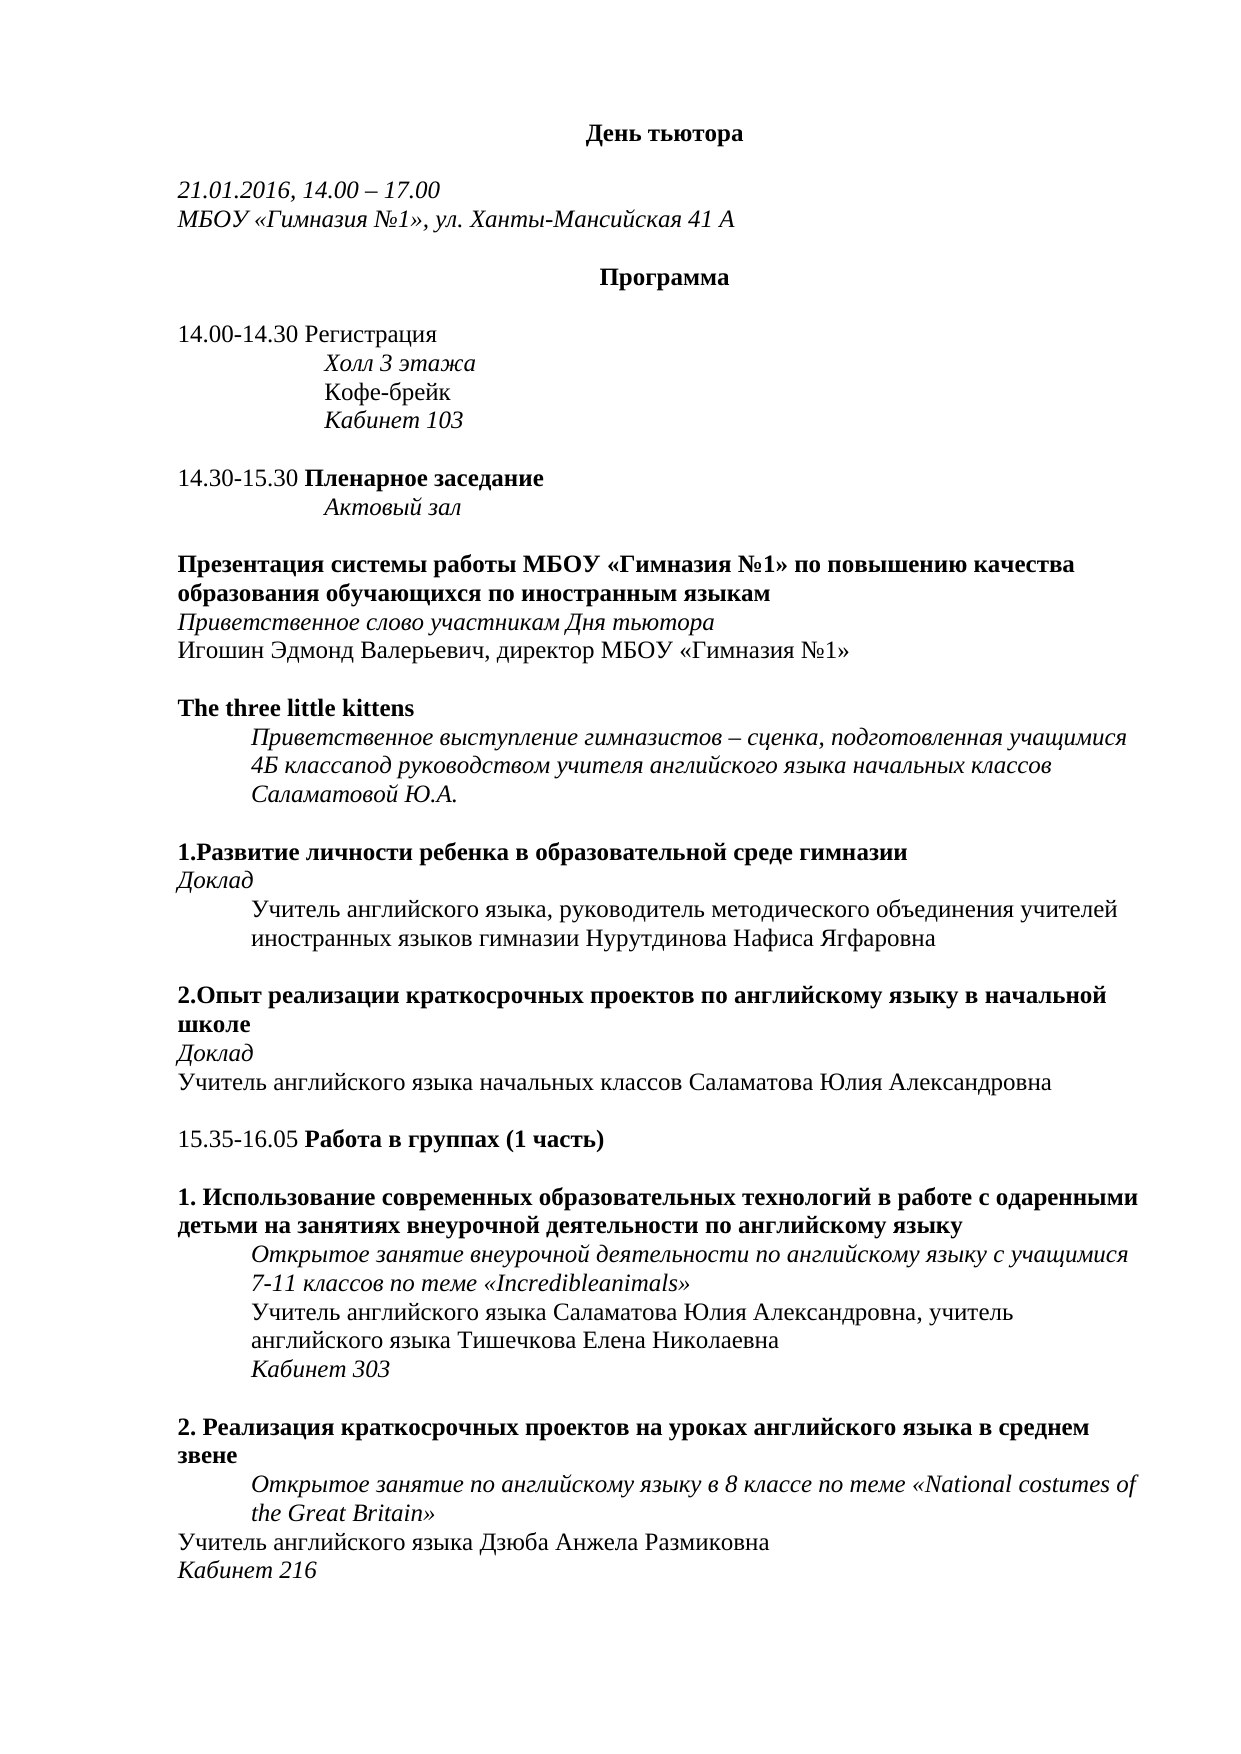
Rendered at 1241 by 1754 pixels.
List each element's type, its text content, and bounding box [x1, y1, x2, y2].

text Кабинет 303 [251, 1354, 1152, 1383]
text МБОУ «Гимназия №1», ул. Ханты-Мансийская 41 А [177, 204, 1152, 233]
text 15.35-16.05 Работа в группах (1 часть) [177, 1124, 1152, 1153]
text Холл 3 этажа [324, 348, 1152, 377]
text 2.Опыт реализации краткосрочных проектов по английскому языку в начальной школе [177, 981, 1152, 1038]
text 2. Реализация краткосрочных проектов на уроках английского языка в среднем звене [177, 1412, 1152, 1469]
text Доклад [177, 866, 1152, 894]
text Кофе-брейк [324, 377, 1152, 406]
text День тьютора [177, 118, 1152, 147]
text 14.30-15.30 Пленарное заседание [177, 463, 1152, 492]
text 14.00-14.30 Регистрация [177, 319, 1152, 348]
text Открытое занятие по английскому языку в 8 классе по теме «National costumes of the Great Britain» [251, 1469, 1152, 1527]
text Приветственное выступление гимназистов – сценка, подготовленная учащимися 4Б классапод руководством учителя английского языка начальных классов Саламатовой Ю.А. [251, 722, 1152, 808]
text Учитель английского языка, руководитель методического объединения учителей иностранных языков гимназии Нурутдинова Нафиса Ягфаровна [251, 894, 1152, 952]
text Учитель английского языка начальных классов Саламатова Юлия Александровна [177, 1067, 1152, 1096]
text Учитель английского языка Дзюба Анжела Размиковна [177, 1527, 1152, 1556]
text Презентация системы работы МБОУ «Гимназия №1» по повышению качества образования обучающихся по иностранным языкам [177, 549, 1152, 607]
text Учитель английского языка Саламатова Юлия Александровна, учитель английского языка Тишечкова Елена Николаевна [251, 1297, 1152, 1354]
text 1.Развитие личности ребенка в образовательной среде гимназии [177, 837, 1152, 866]
text Программа [177, 262, 1152, 291]
text Открытое занятие внеурочной деятельности по английскому языку с учащимися 7-11 классов по теме «Incredibleanimals» [251, 1239, 1152, 1297]
text Кабинет 103 [324, 406, 1152, 434]
text Актовый зал [324, 492, 1152, 521]
text 1. Использование современных образовательных технологий в работе с одаренными детьми на занятиях внеурочной деятельности по английскому языку [177, 1182, 1152, 1239]
text Кабинет 216 [177, 1556, 1152, 1584]
text Доклад [177, 1038, 1152, 1067]
text 21.01.2016, 14.00 – 17.00 [177, 176, 1152, 204]
text Игошин Эдмонд Валерьевич, директор МБОУ «Гимназия №1» [177, 636, 1152, 664]
text The three little kittens [177, 693, 1152, 722]
text Приветственное слово участникам Дня тьютора [177, 607, 1152, 636]
